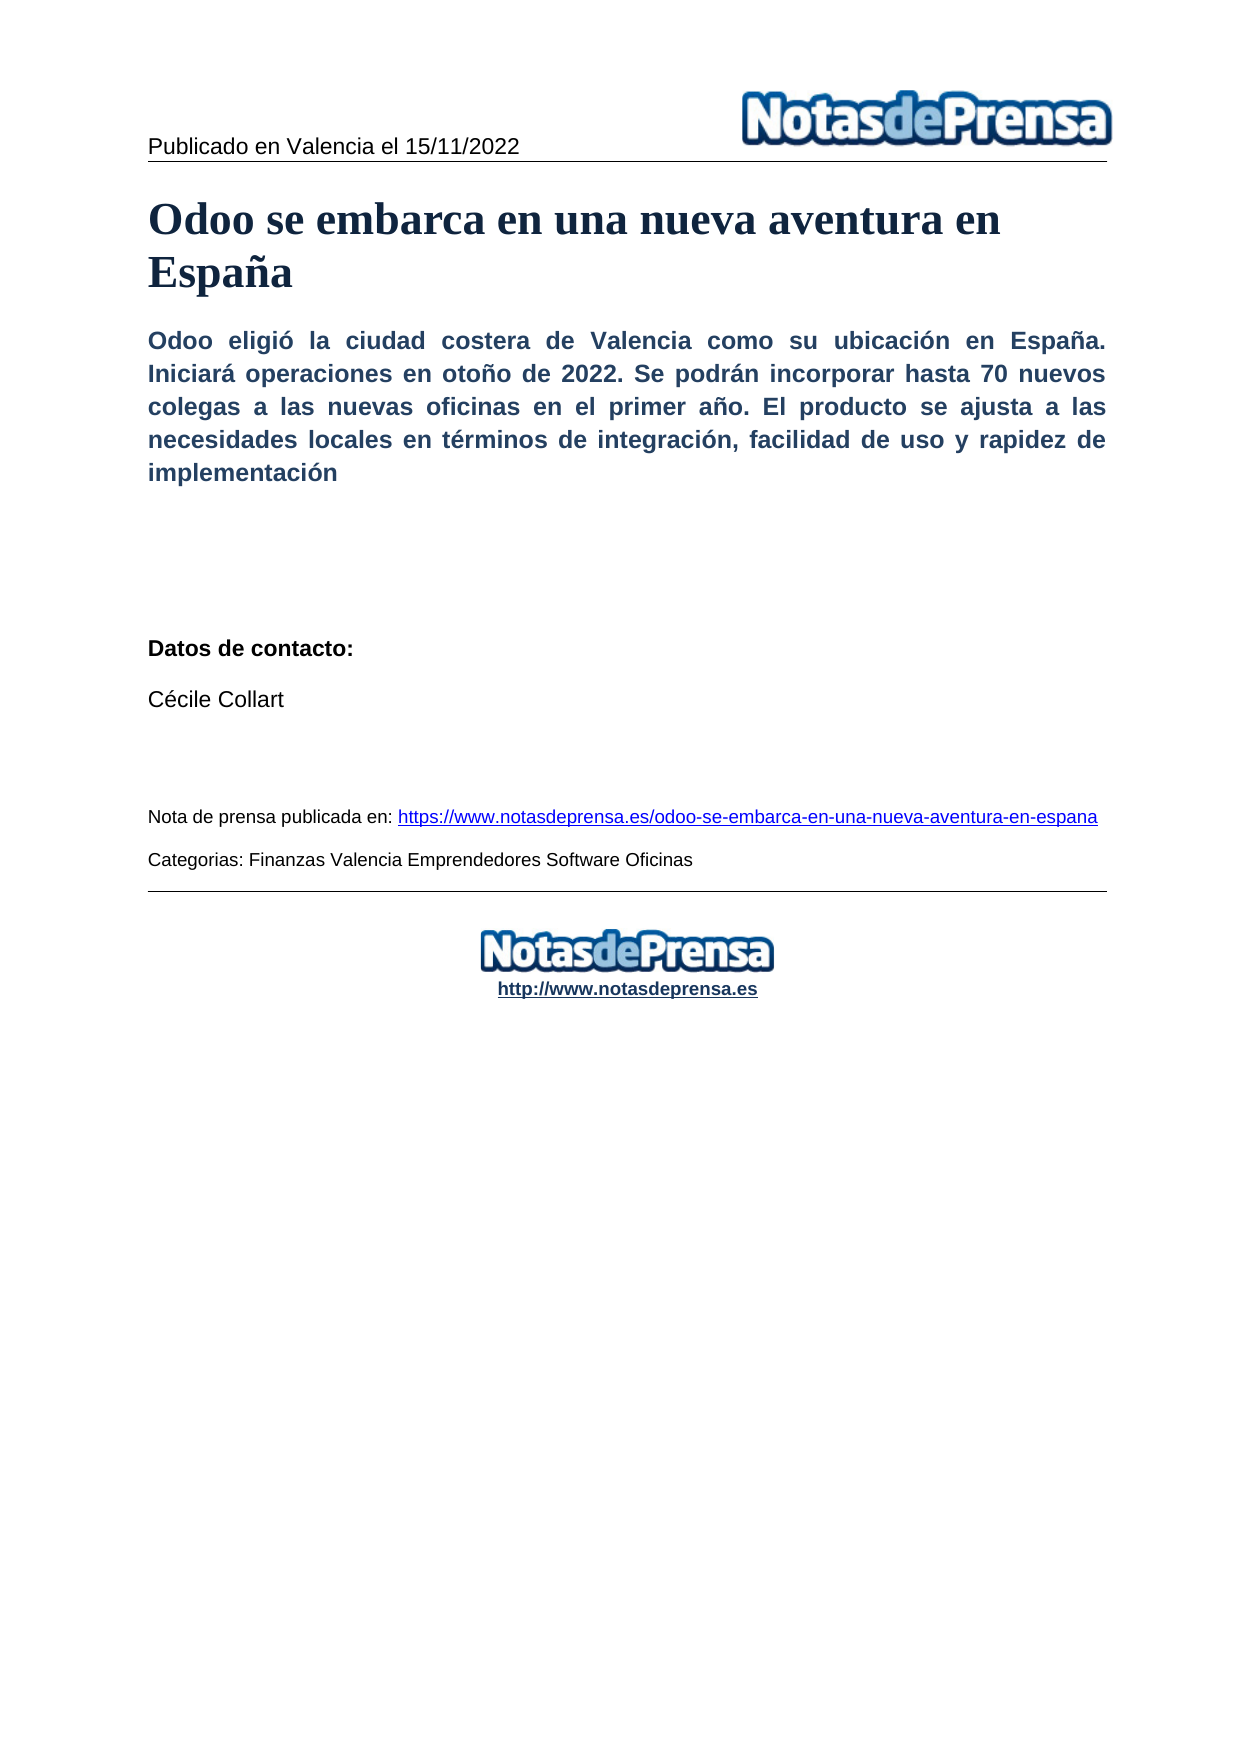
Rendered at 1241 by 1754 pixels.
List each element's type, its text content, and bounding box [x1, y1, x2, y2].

subtitle Odoo eligió la ciudad costera de Valencia como su ubicación en España. Iniciará operaciones en otoño de 2022. Se podrán incorporar hasta 70 nuevos colegas a las nuevas oficinas en el primer año. El producto se ajusta a las necesidades locales en términos de integración, facilidad de uso y rapidez de implementación [148, 326, 1107, 487]
subtitle Odoo se embarca en una nueva aventura en España [148, 192, 1107, 297]
picture [742, 90, 1113, 148]
picture [480, 928, 775, 974]
text Cécile Collart [148, 686, 1063, 712]
text Categorias: Finanzas Valencia Emprendedores Software Oficinas [148, 849, 1107, 870]
text Datos de contacto: [148, 634, 1107, 661]
text http://www.notasdeprensa.es [148, 978, 1107, 1000]
text Publicado en Valencia el 15/11/2022 [148, 133, 1107, 161]
text Nota de prensa publicada en: https://www.notasdeprensa.es/odoo-se-embarca-en-una-nueva-aventura-en-espana [148, 806, 1107, 828]
